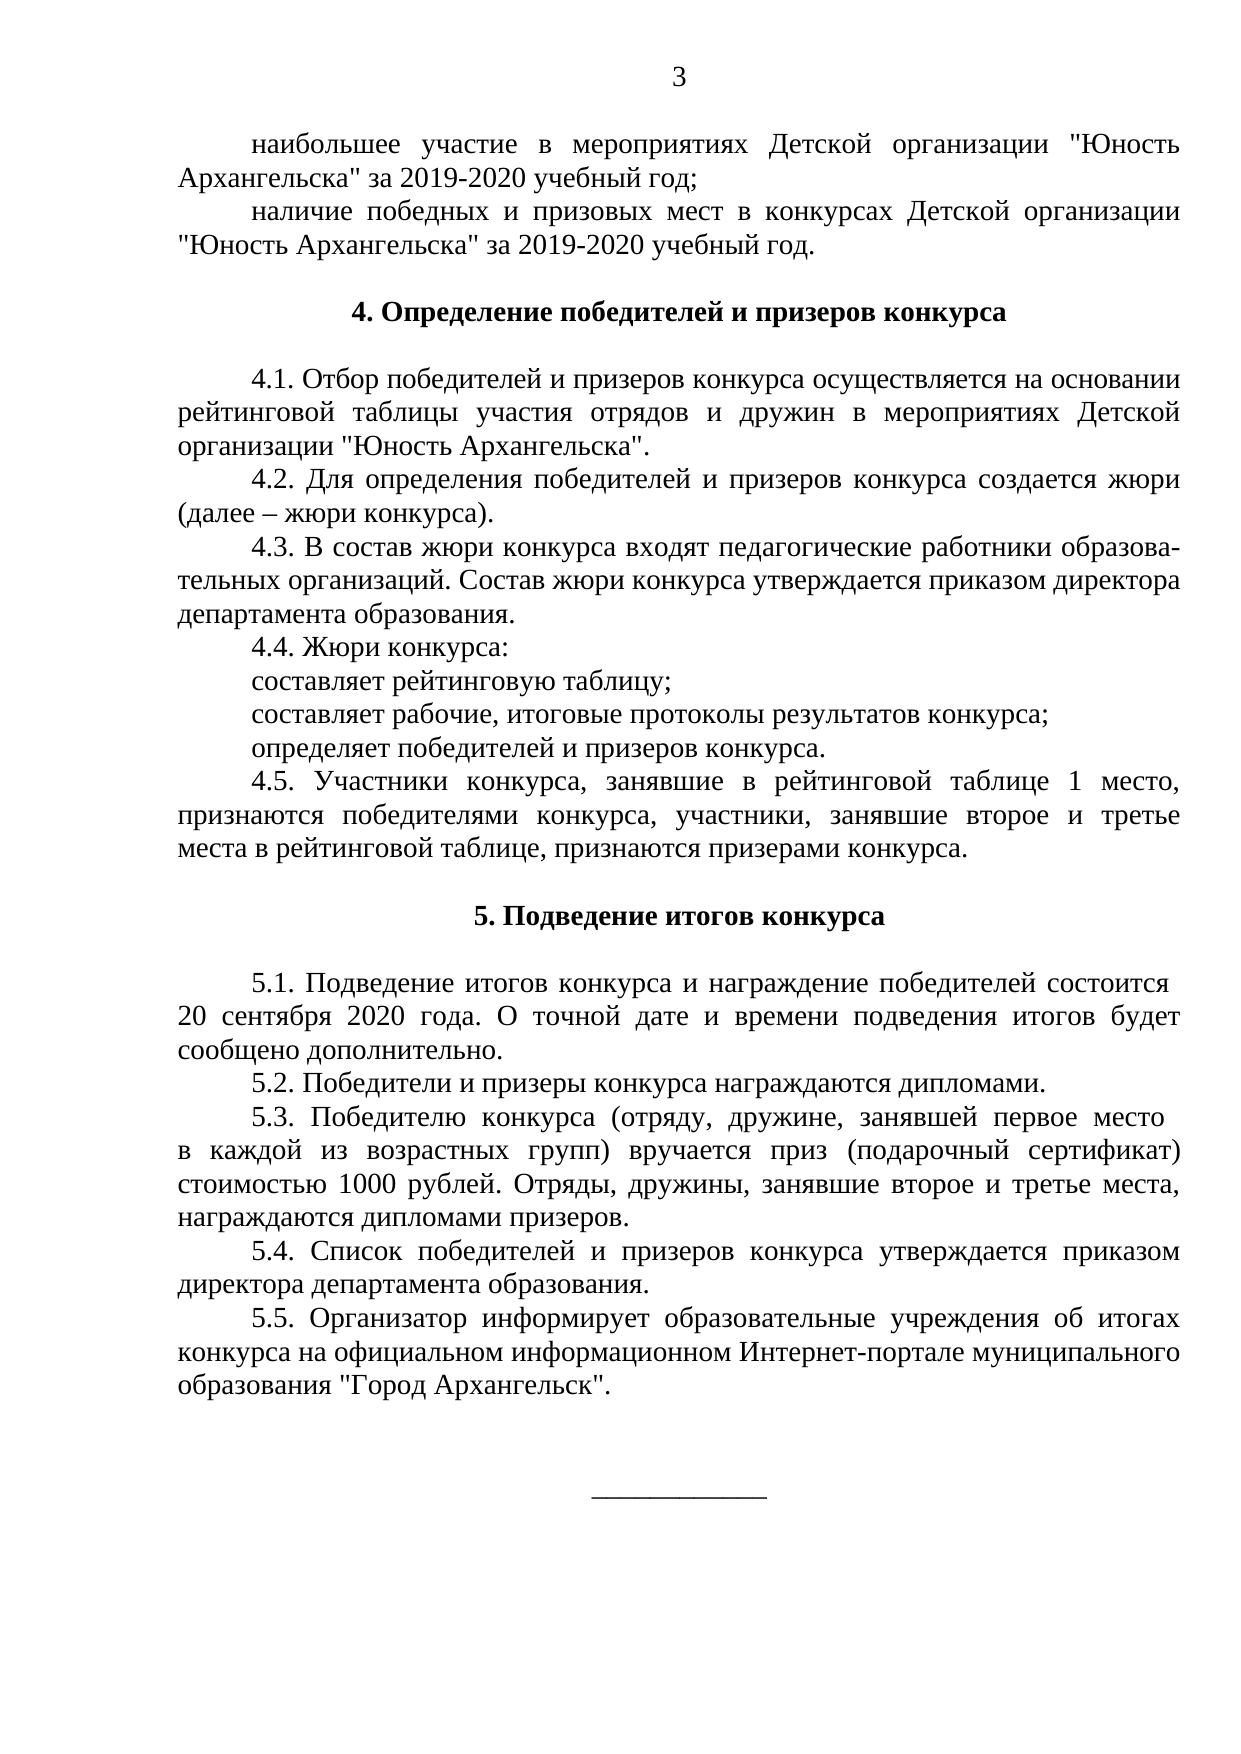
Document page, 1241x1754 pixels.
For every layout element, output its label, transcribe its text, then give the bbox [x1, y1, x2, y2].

text 5.2. Победители и призеры конкурса награждаются дипломами. [177, 1065, 1181, 1099]
text 5.3. Победителю конкурса (отряду, дружине, занявшей первое место в каждой из возрастных групп) вручается приз (подарочный сертификат) стоимостью 1000 рублей. Отряды, дружины, занявшие второе и третье места, награждаются дипломами призеров. [177, 1099, 1181, 1233]
text 4.1. Отбор победителей и призеров конкурса осуществляется на основании рейтинговой таблицы участия отрядов и дружин в мероприятиях Детской организации "Юность Архангельска". [177, 361, 1181, 462]
text определяет победителей и призеров конкурса. [177, 730, 1181, 763]
text 4.4. Жюри конкурса: [177, 629, 1181, 663]
text 5.1. Подведение итогов конкурса и награждение победителей состоится 20 сентября 2020 года. О точной дате и времени подведения итогов будет сообщено дополнительно. [177, 965, 1181, 1065]
text составляет рейтинговую таблицу; [177, 663, 1181, 696]
text 5.4. Список победителей и призеров конкурса утверждается приказом директора департамента образования. [177, 1233, 1181, 1300]
text наличие победных и призовых мест в конкурсах Детской организации "Юность Архангельска" за 2019-2020 учебный год. [177, 193, 1181, 260]
text ____________ [177, 1468, 1181, 1501]
text наибольшее участие в мероприятиях Детской организации "Юность Архангельска" за 2019-2020 учебный год; [177, 126, 1181, 193]
text составляет рабочие, итоговые протоколы результатов конкурса; [177, 696, 1181, 730]
text 5. Подведение итогов конкурса [177, 898, 1181, 931]
text 4.5. Участники конкурса, занявшие в рейтинговой таблице 1 место, признаются победителями конкурса, участники, занявшие второе и третье места в рейтинговой таблице, признаются призерами конкурса. [177, 763, 1181, 864]
text 4.3. В состав жюри конкурса входят педагогические работники образова-тельных организаций. Состав жюри конкурса утверждается приказом директора департамента образования. [177, 529, 1181, 629]
text 4.2. Для определения победителей и призеров конкурса создается жюри (далее – жюри конкурса). [177, 462, 1181, 529]
text 4. Определение победителей и призеров конкурса [177, 294, 1181, 327]
text 5.5. Организатор информирует образовательные учреждения об итогах конкурса на официальном информационном Интернет-портале муниципального образования "Город Архангельск". [177, 1300, 1181, 1401]
